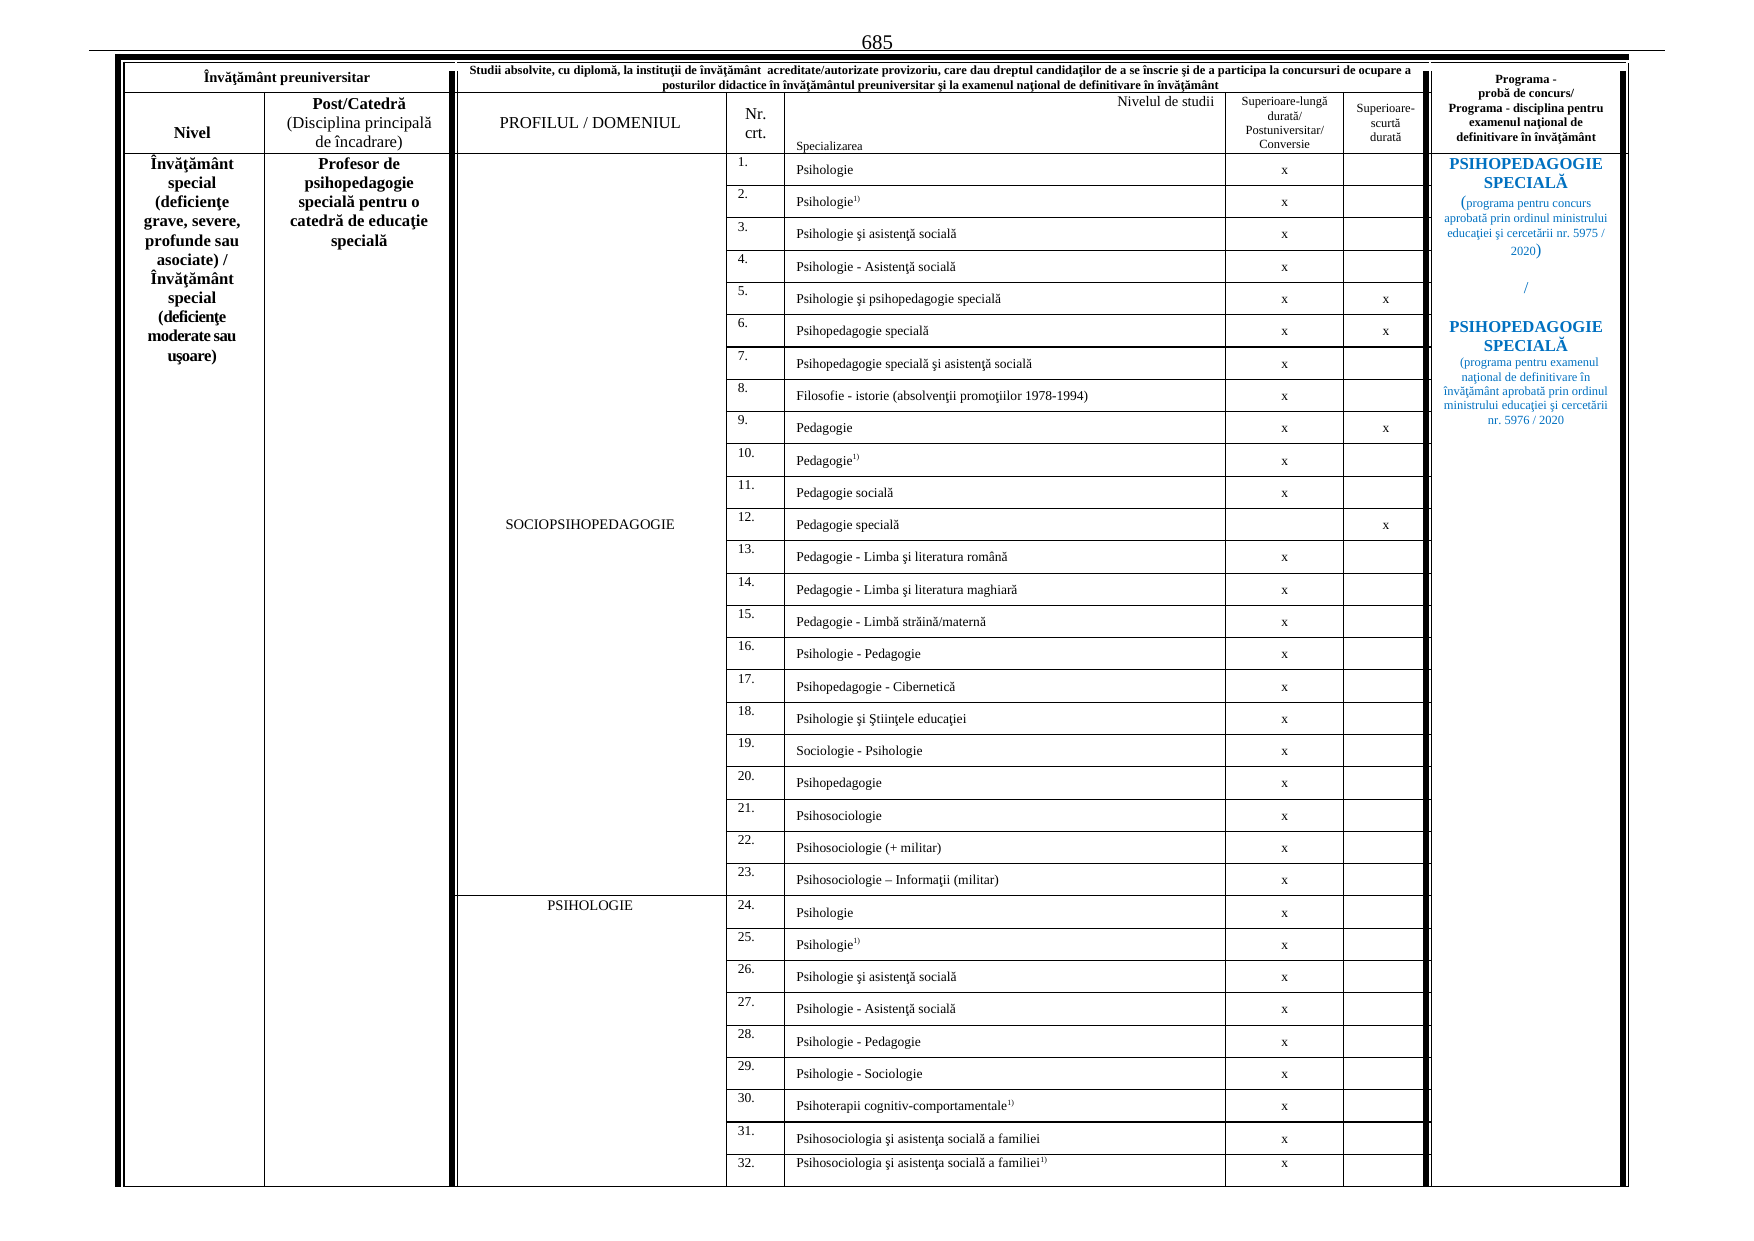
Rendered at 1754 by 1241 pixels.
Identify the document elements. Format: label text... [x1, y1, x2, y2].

table_cell [1344, 703, 1423, 734]
table_cell Psihologie şi psihopedagogie specială [785, 283, 1225, 314]
table_cell x [1226, 993, 1343, 1024]
table_cell [727, 896, 784, 928]
table_cell Psihologie - Asistenţă socială [785, 251, 1225, 282]
table_cell [727, 541, 784, 572]
table_header Învăţământ preuniversitar [125, 63, 454, 92]
table_cell Psihopedagogie specială şi asistenţă socială [785, 348, 1225, 379]
table_cell x [1226, 251, 1343, 282]
table_cell [727, 606, 784, 637]
table_cell [727, 1058, 784, 1089]
table_cell [727, 832, 784, 863]
table_cell x [1344, 315, 1423, 346]
table_cell x [1226, 412, 1343, 443]
table_cell x [1226, 670, 1343, 702]
table_cell [1344, 251, 1423, 282]
table_cell Pedagogie1) [785, 444, 1225, 476]
table_cell PROFILUL / DOMENIUL [458, 93, 726, 153]
table_cell x [1344, 283, 1423, 314]
table_cell Psihosociologia şi asistenţa socială a familiei1) [785, 1155, 1225, 1186]
table_cell [1344, 186, 1423, 217]
table_cell Pedagogie specială [785, 509, 1225, 540]
table_cell [727, 670, 784, 702]
table_cell [727, 186, 784, 217]
table_cell [1344, 1090, 1423, 1121]
table_cell Psihologie şi asistenţă socială [785, 218, 1225, 249]
table_cell x [1226, 961, 1343, 992]
table_cell Pedagogie - Limbă străină/maternă [785, 606, 1225, 637]
table_cell x [1226, 735, 1343, 766]
table_cell [727, 154, 784, 185]
table_cell Pedagogie [785, 412, 1225, 443]
table_cell [1344, 1058, 1423, 1089]
table_cell Psihosociologia şi asistenţa socială a familiei [785, 1123, 1225, 1154]
table_cell [1344, 1123, 1423, 1154]
table_cell [1344, 218, 1423, 249]
table_cell Nivel [125, 93, 264, 153]
table_cell [727, 509, 784, 540]
table_cell [1344, 670, 1423, 702]
table_cell Post/Catedră (Disciplina principală de încadrare) [265, 93, 449, 153]
table_cell [1344, 380, 1423, 411]
table_cell [1344, 961, 1423, 992]
table_cell x [1226, 283, 1343, 314]
table_cell Psihologie1) [785, 929, 1225, 960]
table_cell Filosofie - istorie (absolvenţii promoţiilor 1978-1994) [785, 380, 1225, 411]
table_cell x [1226, 1058, 1343, 1089]
table_cell x [1226, 186, 1343, 217]
table_cell [727, 477, 784, 508]
table_cell x [1226, 1123, 1343, 1154]
table_cell x [1226, 800, 1343, 831]
table_cell Profesor de psihopedagogie specială pentru o catedră de educaţie specială [265, 154, 449, 1186]
table_header Programa - probă de concurs/ Programa - disciplina pentru examenul naţional de definitivare în învăţământ [1428, 60, 1624, 153]
table_cell [727, 1123, 784, 1154]
table_cell Învăţământ special (deficienţe grave, severe, profunde sau asociate) / Învăţământ special (deficienţe moderate sau uşoare) [125, 154, 264, 1186]
table_cell [727, 1155, 784, 1186]
table_cell [727, 412, 784, 443]
table_cell Psihologie - Pedagogie [785, 638, 1225, 669]
table_cell [727, 444, 784, 476]
table_cell x [1226, 606, 1343, 637]
table_cell [1344, 864, 1423, 895]
table_cell x [1226, 864, 1343, 895]
table_cell [727, 1090, 784, 1121]
table_cell [1344, 1155, 1423, 1186]
table_cell x [1226, 703, 1343, 734]
table_cell x [1226, 1155, 1343, 1186]
table_cell [1344, 735, 1423, 766]
table_cell x [1226, 1090, 1343, 1121]
table_cell [1344, 154, 1423, 185]
table_cell [727, 767, 784, 798]
table_cell [727, 380, 784, 411]
table_cell [727, 218, 784, 249]
table_cell Psihologie1) [785, 186, 1225, 217]
table_cell [727, 348, 784, 379]
table_cell [1226, 509, 1343, 540]
table_cell [727, 251, 784, 282]
table_cell [1344, 348, 1423, 379]
table_cell [727, 929, 784, 960]
table_cell x [1226, 315, 1343, 346]
table_cell [1344, 993, 1423, 1024]
table_cell x [1226, 218, 1343, 249]
table_cell x [1226, 929, 1343, 960]
table_cell x [1226, 1026, 1343, 1057]
table_cell Superioare-lungă durată/ Postuniversitar/ Conversie [1226, 93, 1343, 153]
table_cell [727, 574, 784, 605]
table_cell SOCIOPSIHOPEDAGOGIE [458, 154, 726, 895]
table_cell x [1226, 896, 1343, 928]
table_cell [1344, 606, 1423, 637]
table_cell Pedagogie - Limba şi literatura română [785, 541, 1225, 572]
table_cell [1344, 929, 1423, 960]
table_cell [727, 703, 784, 734]
table_cell Psihologie [785, 896, 1225, 928]
table_cell Psihologie şi asistenţă socială [785, 961, 1225, 992]
table_cell x [1226, 574, 1343, 605]
table_cell Superioare- scurtă durată [1344, 93, 1423, 153]
table_cell Psihologie - Asistenţă socială [785, 993, 1225, 1024]
table_cell [1344, 800, 1423, 831]
table_cell [727, 1026, 784, 1057]
table_cell [1344, 767, 1423, 798]
table_cell x [1226, 767, 1343, 798]
table_cell x [1344, 412, 1423, 443]
table_cell [1344, 444, 1423, 476]
table_cell x [1226, 638, 1343, 669]
table_cell Psihopedagogie - Cibernetică [785, 670, 1225, 702]
table_cell Psihosociologie (+ militar) [785, 832, 1225, 863]
table_cell x [1226, 541, 1343, 572]
table_cell PSIHOLOGIE [458, 896, 726, 1186]
table_cell Sociologie - Psihologie [785, 735, 1225, 766]
table_cell [727, 993, 784, 1024]
table_cell Psihologie - Pedagogie [785, 1026, 1225, 1057]
table_cell [1344, 896, 1423, 928]
table_cell [1344, 574, 1423, 605]
table_cell [727, 961, 784, 992]
table_cell [727, 315, 784, 346]
table_cell [727, 638, 784, 669]
table_cell Psihosociologie [785, 800, 1225, 831]
table_cell Psihopedagogie specială [785, 315, 1225, 346]
table_cell [1344, 1026, 1423, 1057]
table_cell PSIHOPEDAGOGIE SPECIALĂ (programa pentru concurs aprobată prin ordinul ministrului educaţiei şi cercetării nr. 5975 / 2020) / PSIHOPEDAGOGIE SPECIALĂ (programa pentru examenul naţional de definitivare în învăţământ aprobată prin ordinul ministrului educaţiei şi cercetării nr. 5976 / 2020 [1432, 154, 1620, 1186]
table_cell [727, 800, 784, 831]
table_cell [1344, 638, 1423, 669]
table_cell Pedagogie socială [785, 477, 1225, 508]
table_cell x [1226, 154, 1343, 185]
table_cell Psihologie - Sociologie [785, 1058, 1225, 1089]
table_cell Psihopedagogie [785, 767, 1225, 798]
table_cell x [1226, 380, 1343, 411]
table_cell [727, 283, 784, 314]
table_cell [727, 864, 784, 895]
table_cell Pedagogie - Limba şi literatura maghiară [785, 574, 1225, 605]
table_cell Psihoterapii cognitiv-comportamentale1) [785, 1090, 1225, 1121]
table_cell x [1226, 444, 1343, 476]
table_cell [727, 735, 784, 766]
table_cell x [1226, 832, 1343, 863]
table_cell x [1226, 477, 1343, 508]
table_cell x [1226, 348, 1343, 379]
table_cell [1344, 832, 1423, 863]
table_cell x [1344, 509, 1423, 540]
table_cell [1344, 477, 1423, 508]
table_cell Psihologie şi Ştiinţele educaţiei [785, 703, 1225, 734]
table_cell Nivelul de studii Specializarea [785, 93, 1225, 153]
table_cell Psihosociologie – Informaţii (militar) [785, 864, 1225, 895]
table_cell Nr. crt. [727, 93, 784, 153]
table_cell Psihologie [785, 154, 1225, 185]
table_cell [1344, 541, 1423, 572]
table_header Studii absolvite, cu diplomă, la instituţii de învăţământ acreditate/autorizate provizoriu, care dau dreptul candidaţilor de a se înscrie şi de a participa la concursuri de ocupare a posturilor didactice în învăţământul preuniversitar şi la examenul naţional de definitivare în învăţământ [454, 60, 1427, 92]
